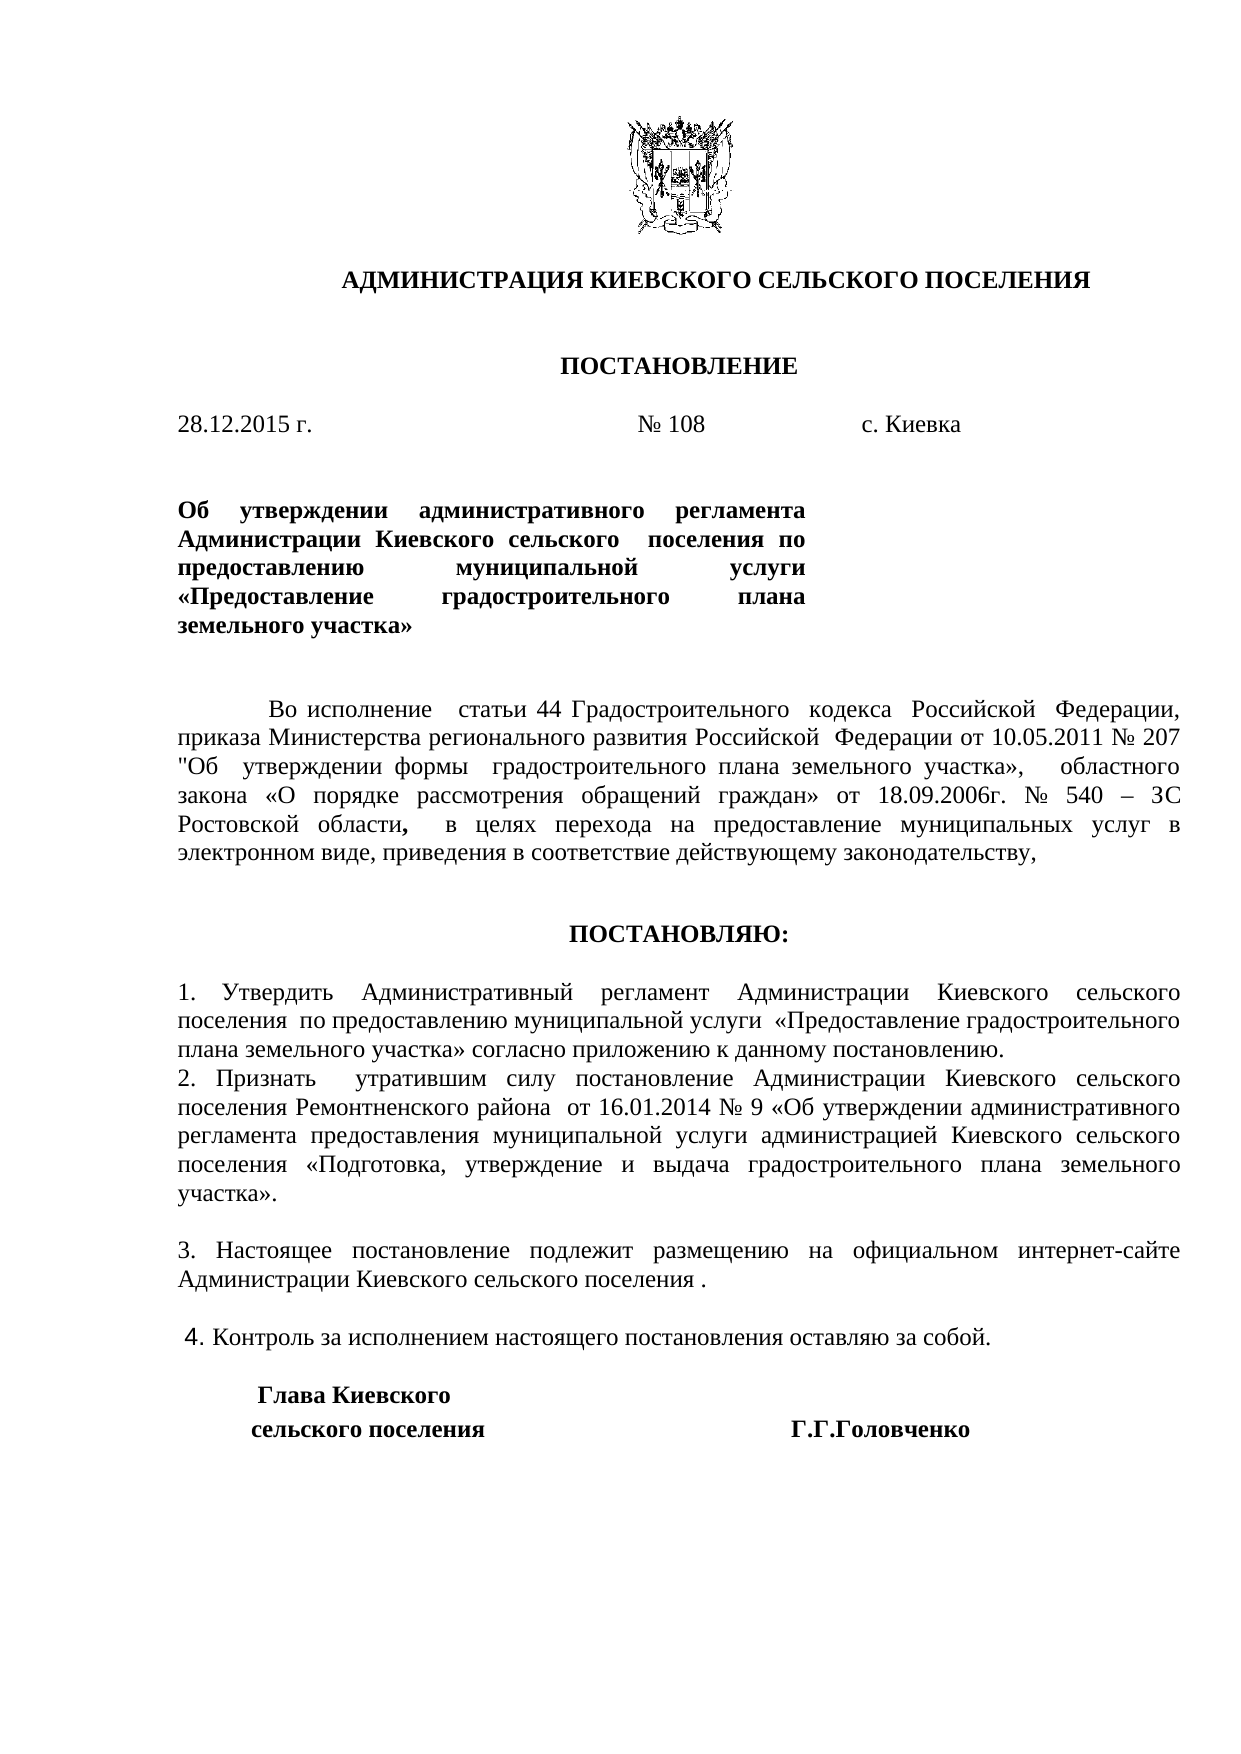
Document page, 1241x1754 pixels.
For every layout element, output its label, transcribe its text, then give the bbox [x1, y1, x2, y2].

text Об утверждении административного регламента Администрации Киевского сельского поселения по предоставлению муниципальной услуги «Предоставление градостроительного плана земельного участка» [177, 495, 806, 639]
text 4. Контроль за исполнением настоящего постановления оставляю за собой. [177, 1322, 1181, 1350]
text 28.12.2015 г. № 108 с. Киевка [177, 409, 1181, 437]
text сельского поселения Г.Г.Головченко [177, 1414, 1181, 1443]
text Во исполнение статьи 44 Градостроительного кодекса Российской Федерации, приказа Министерства регионального развития Российской Федерации от 10.05.2011 № 207 "Об утверждении формы градостроительного плана земельного участка», областного закона «О порядке рассмотрения обращений граждан» от 18.09.2006г. № 540 – ЗC Ростовской области, в целях перехода на предоставление муниципальных услуг в электронном виде, приведения в соответствие действующему законодательству, [177, 694, 1181, 866]
text ПОСТАНОВЛЯЮ: [177, 919, 1181, 948]
list Утвердить Административный регламент Администрации Киевского сельского поселения по предоставлению муниципальной услуги «Предоставление градостроительного плана земельного участка» согласно приложению к данному постановлению. [177, 977, 1181, 1063]
text Глава Киевского [177, 1381, 1181, 1409]
text 3. Настоящее постановление подлежит размещению на официальном интернет-сайте Администрации Киевского сельского поселения . [177, 1235, 1181, 1293]
text 2. Признать утратившим силу постановление Администрации Киевского сельского поселения Ремонтненского района от 16.01.2014 № 9 «Об утверждении административного регламента предоставления муниципальной услуги администрацией Киевского сельского поселения «Подготовка, утверждение и выдача градостроительного плана земельного участка». [177, 1063, 1181, 1207]
picture [625, 114, 734, 235]
text ПОСТАНОВЛЕНИЕ [177, 351, 1181, 380]
text АДМИНИСТРАЦИЯ КИЕВСКОГО СЕЛЬСКОГО ПОСЕЛЕНИЯ [177, 265, 1181, 294]
